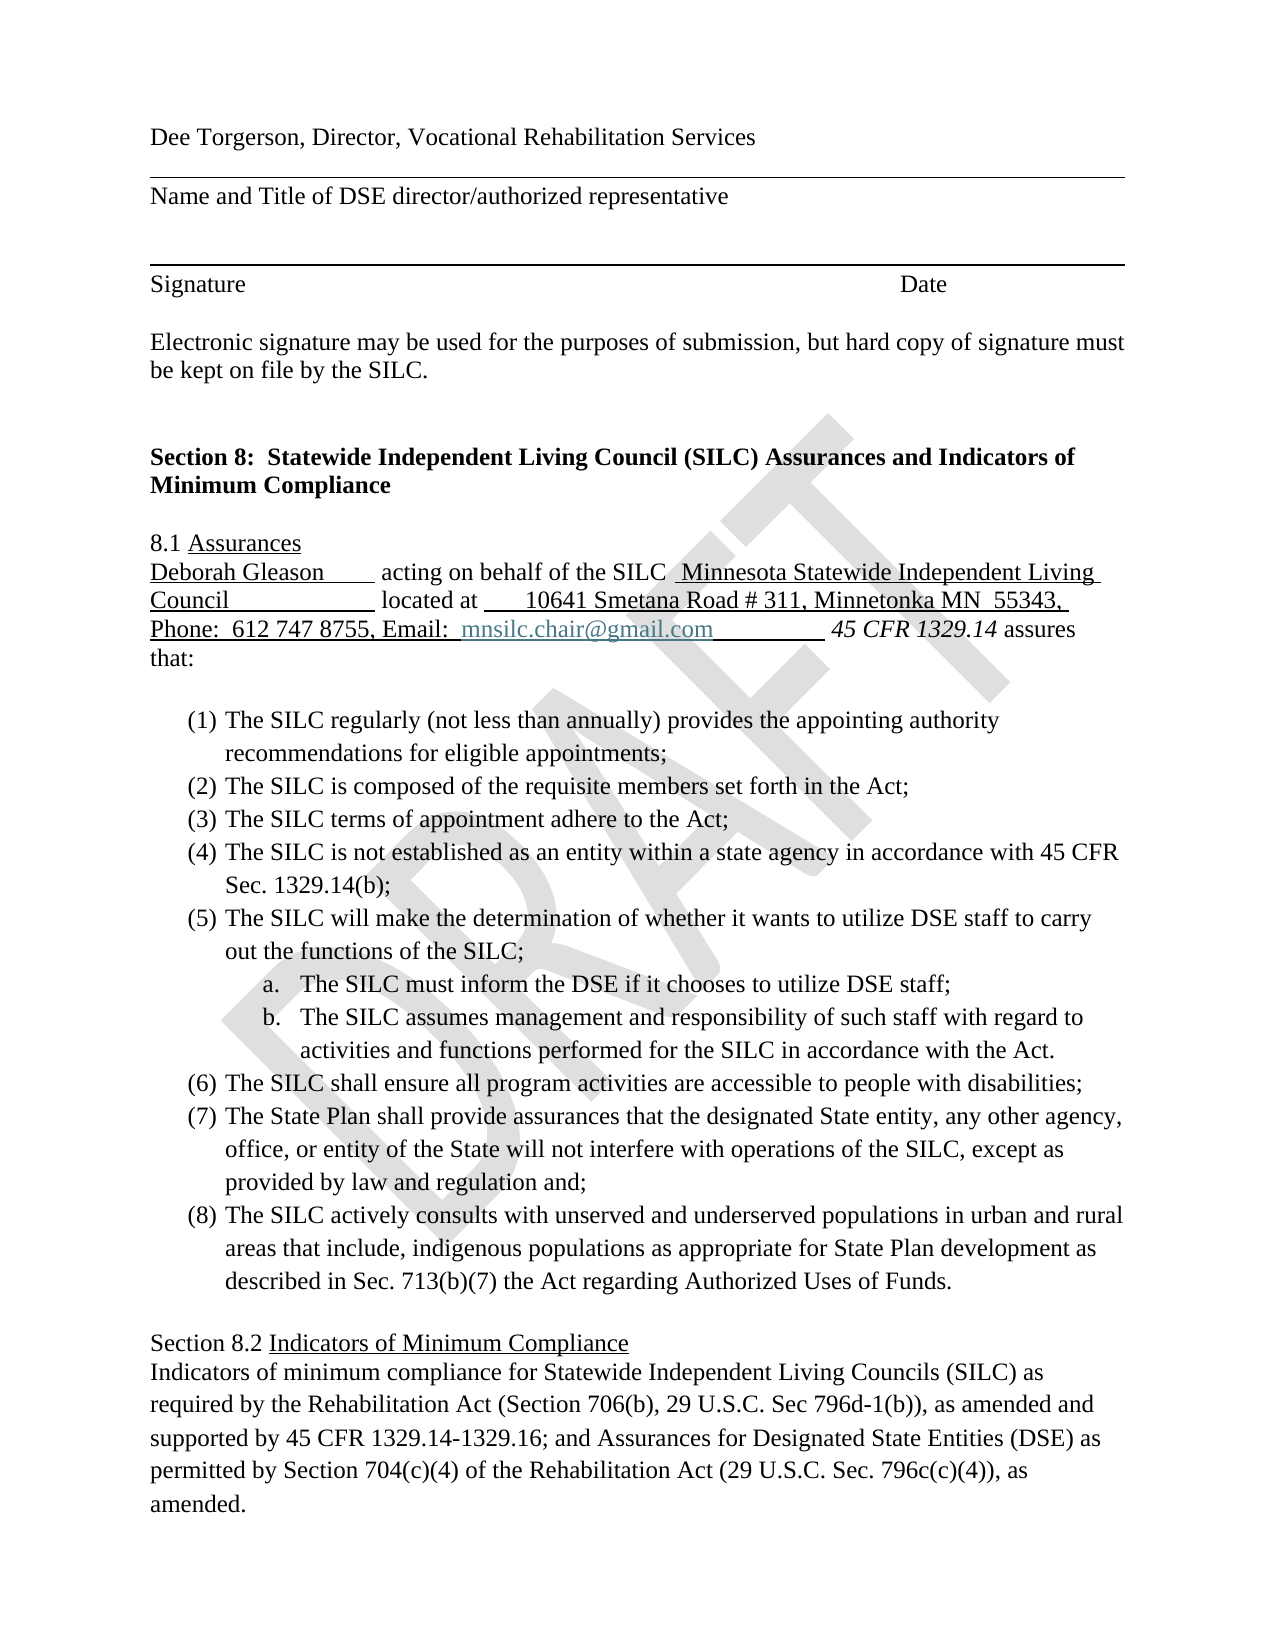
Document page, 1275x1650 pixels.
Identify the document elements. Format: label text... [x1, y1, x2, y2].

text Section 8: Statewide Independent Living Council (SILC) Assurances and Indicators of Minimum Compliance [150, 442, 1125, 499]
list The SILC shall ensure all program activities are accessible to people with disabilities; [187, 1068, 1125, 1097]
text Indicators of minimum compliance for Statewide Independent Living Councils (SILC) as required by the Rehabilitation Act (Section 706(b), 29 U.S.C. Sec 796d-1(b)), as amended and supported by 45 CFR 1329.14-1329.16; and Assurances for Designated State Entities (DSE) as permitted by Section 704(c)(4) of the Rehabilitation Act (29 U.S.C. Sec. 796c(c)(4)), as amended. [150, 1357, 1125, 1517]
text Deborah Gleason acting on behalf of the SILC Minnesota Statewide Independent Living Council located at 10641 Smetana Road # 311, Minnetonka MN 55343, Phone: 612 747 8755, Email: mnsilc.chair@gmail.com 45 CFR 1329.14 assures that: [150, 557, 1125, 672]
text Signature Date [150, 269, 1125, 298]
list The SILC assumes management and responsibility of such staff with regard to activities and functions performed for the SILC in accordance with the Act. [262, 1002, 1125, 1064]
text Dee Torgerson, Director, Vocational Rehabilitation Services [150, 122, 1125, 151]
text Electronic signature may be used for the purposes of submission, but hard copy of signature must be kept on file by the SILC. [150, 327, 1125, 384]
list The SILC is composed of the requisite members set forth in the Act; [187, 771, 1125, 799]
list The State Plan shall provide assurances that the designated State entity, any other agency, office, or entity of the State will not interfere with operations of the SILC, except as provided by law and regulation and; [187, 1101, 1125, 1196]
text Name and Title of DSE director/authorized representative [150, 181, 1125, 210]
list The SILC must inform the DSE if it chooses to utilize DSE staff; [262, 969, 1125, 998]
list The SILC will make the determination of whether it wants to utilize DSE staff to carry out the functions of the SILC; [187, 903, 1125, 964]
text Section 8.2 Indicators of Minimum Compliance [150, 1328, 1125, 1357]
text 8.1 Assurances [150, 528, 1125, 557]
list The SILC actively consults with unserved and underserved populations in urban and rural areas that include, indigenous populations as appropriate for State Plan development as described in Sec. 713(b)(7) the Act regarding Authorized Uses of Funds. [187, 1200, 1125, 1295]
list The SILC is not established as an entity within a state agency in accordance with 45 CFR Sec. 1329.14(b); [187, 837, 1125, 898]
list The SILC terms of appointment adhere to the Act; [187, 804, 1125, 832]
list The SILC regularly (not less than annually) provides the appointing authority recommendations for eligible appointments; [187, 705, 1125, 766]
